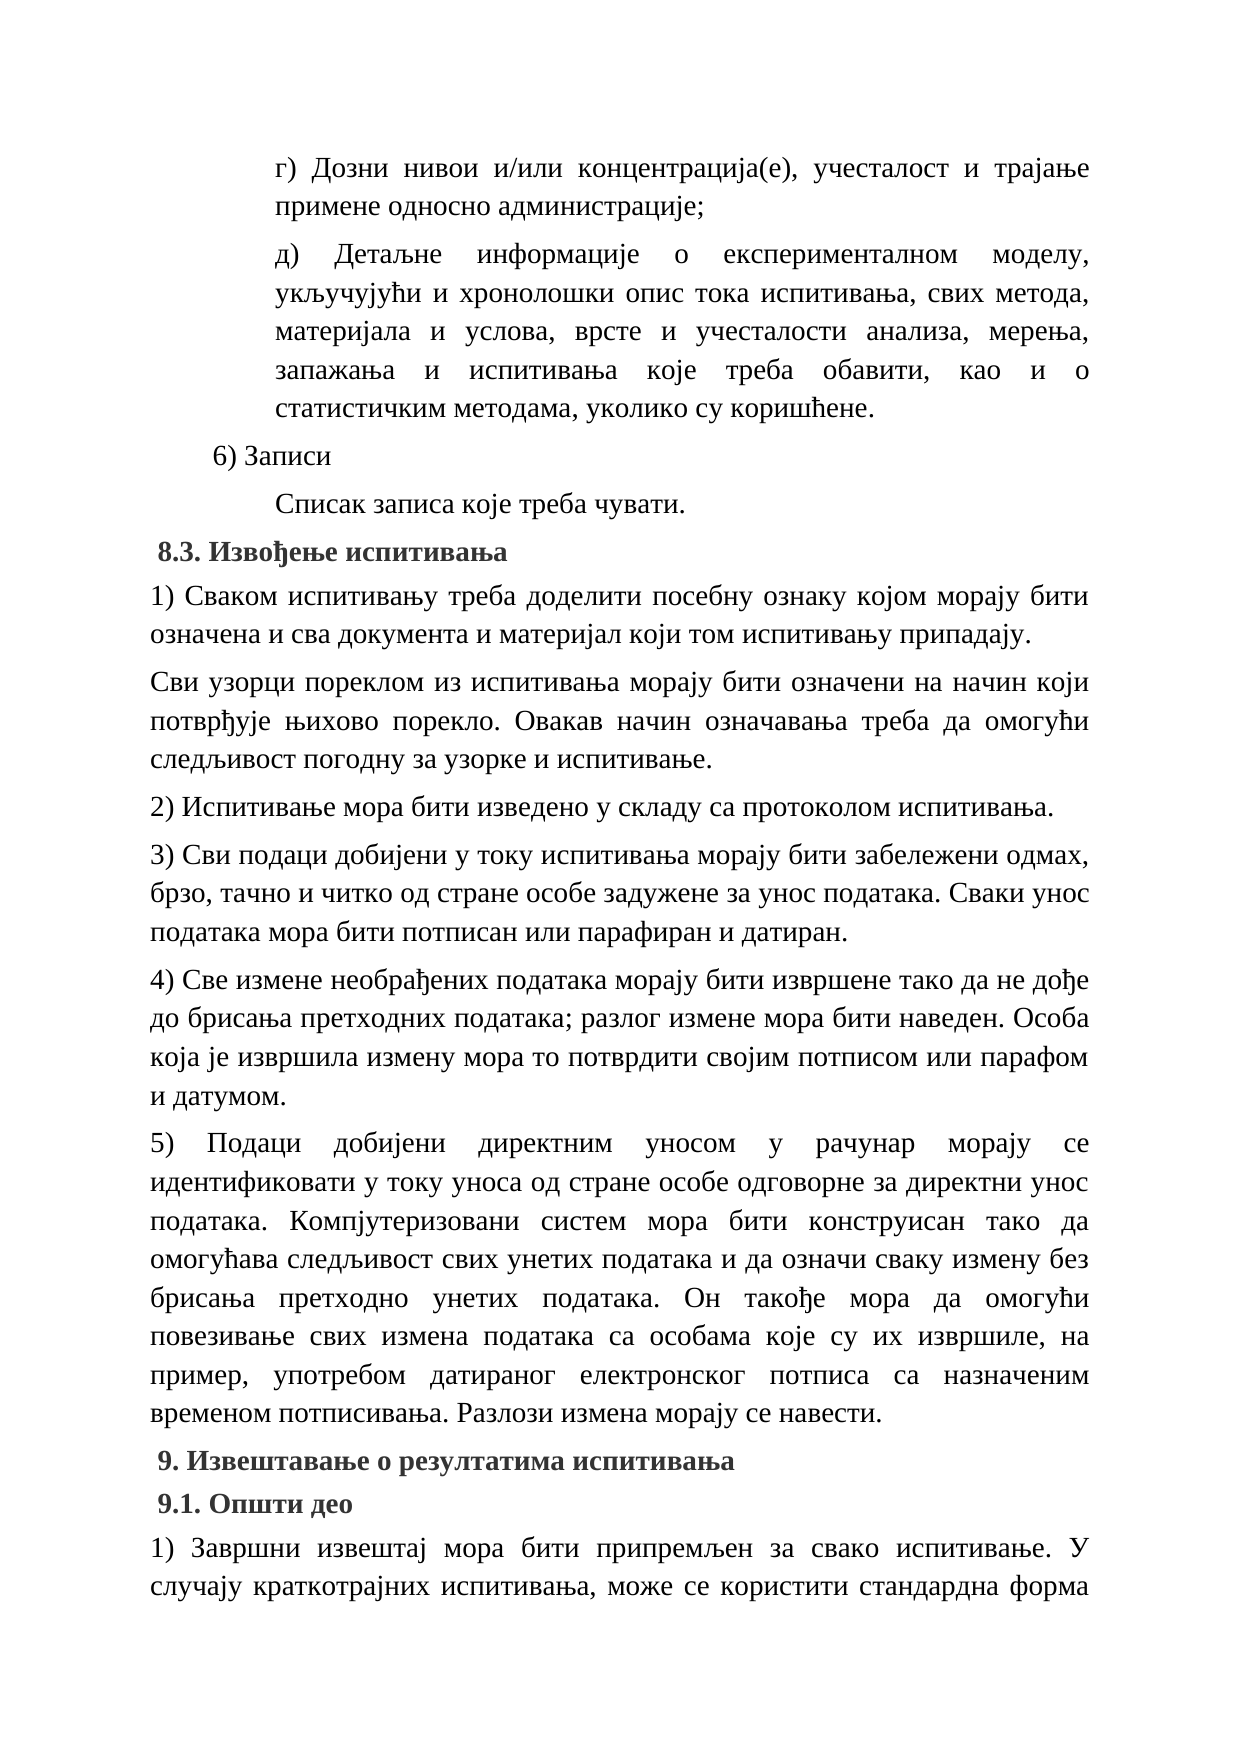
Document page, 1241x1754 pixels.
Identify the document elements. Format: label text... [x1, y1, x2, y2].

text 8.3. Извођење испитивања [150, 534, 1090, 568]
text Списак записа које треба чувати. [275, 486, 1090, 520]
text 6) Записи [212, 438, 1090, 472]
text 3) Сви подаци добијени у току испитивања морају бити забележени одмах, брзо, тачно и читко од стране особе задужене за унос података. Сваки унос података мора бити потписан или парафиран и датиран. [150, 837, 1090, 948]
text 9. Извештавање о резултатима испитивања [150, 1443, 1090, 1477]
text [150, 1530, 1090, 1602]
text Сви узорци пореклом из испитивања морају бити означени на начин који потврђује њихово порекло. Овакав начин означавања треба да омогући следљивост погодну за узорке и испитивање. [150, 664, 1090, 775]
text д) Детаљне информације о експерименталном моделу, укључујући и хронолошки опис тока испитивања, свих метода, материјала и услова, врсте и учесталости анализа, мерења, запажања и испитивања које треба обавити, као и о статистичким методама, уколико су коришћене. [275, 236, 1090, 424]
text 2) Испитивање мора бити изведено у складу са протоколом испитивања. [150, 789, 1090, 823]
text г) Дозни нивои и/или концентрација(е), учесталост и трајање примене односно администрације; [275, 150, 1090, 222]
text 4) Све измене необрађених података морају бити извршене тако да не дође до брисања претходних података; разлог измене мора бити наведен. Особа која је извршила измену мора то потврдити својим потписом или парафом и датумом. [150, 962, 1090, 1111]
text 1) Сваком испитивању треба доделити посебну ознаку којом морају бити означена и сва документа и материјал који том испитивању припадају. [150, 578, 1090, 650]
text 5) Подаци добијени директним уносом у рачунар морају се идентификовати у току уноса од стране особе одговорне за директни унос података. Компјутеризовани систем мора бити конструисан тако да омогућава следљивост свих унетих података и да означи сваку измену без брисања претходно унетих података. Он такође мора да омогући повезивање свих измена података са особама које су их извршиле, на пример, употребом датираног електронског потписа са назначеним временом потписивања. Разлози измена морају се навести. [150, 1126, 1090, 1429]
text 9.1. Општи део [150, 1486, 1090, 1520]
